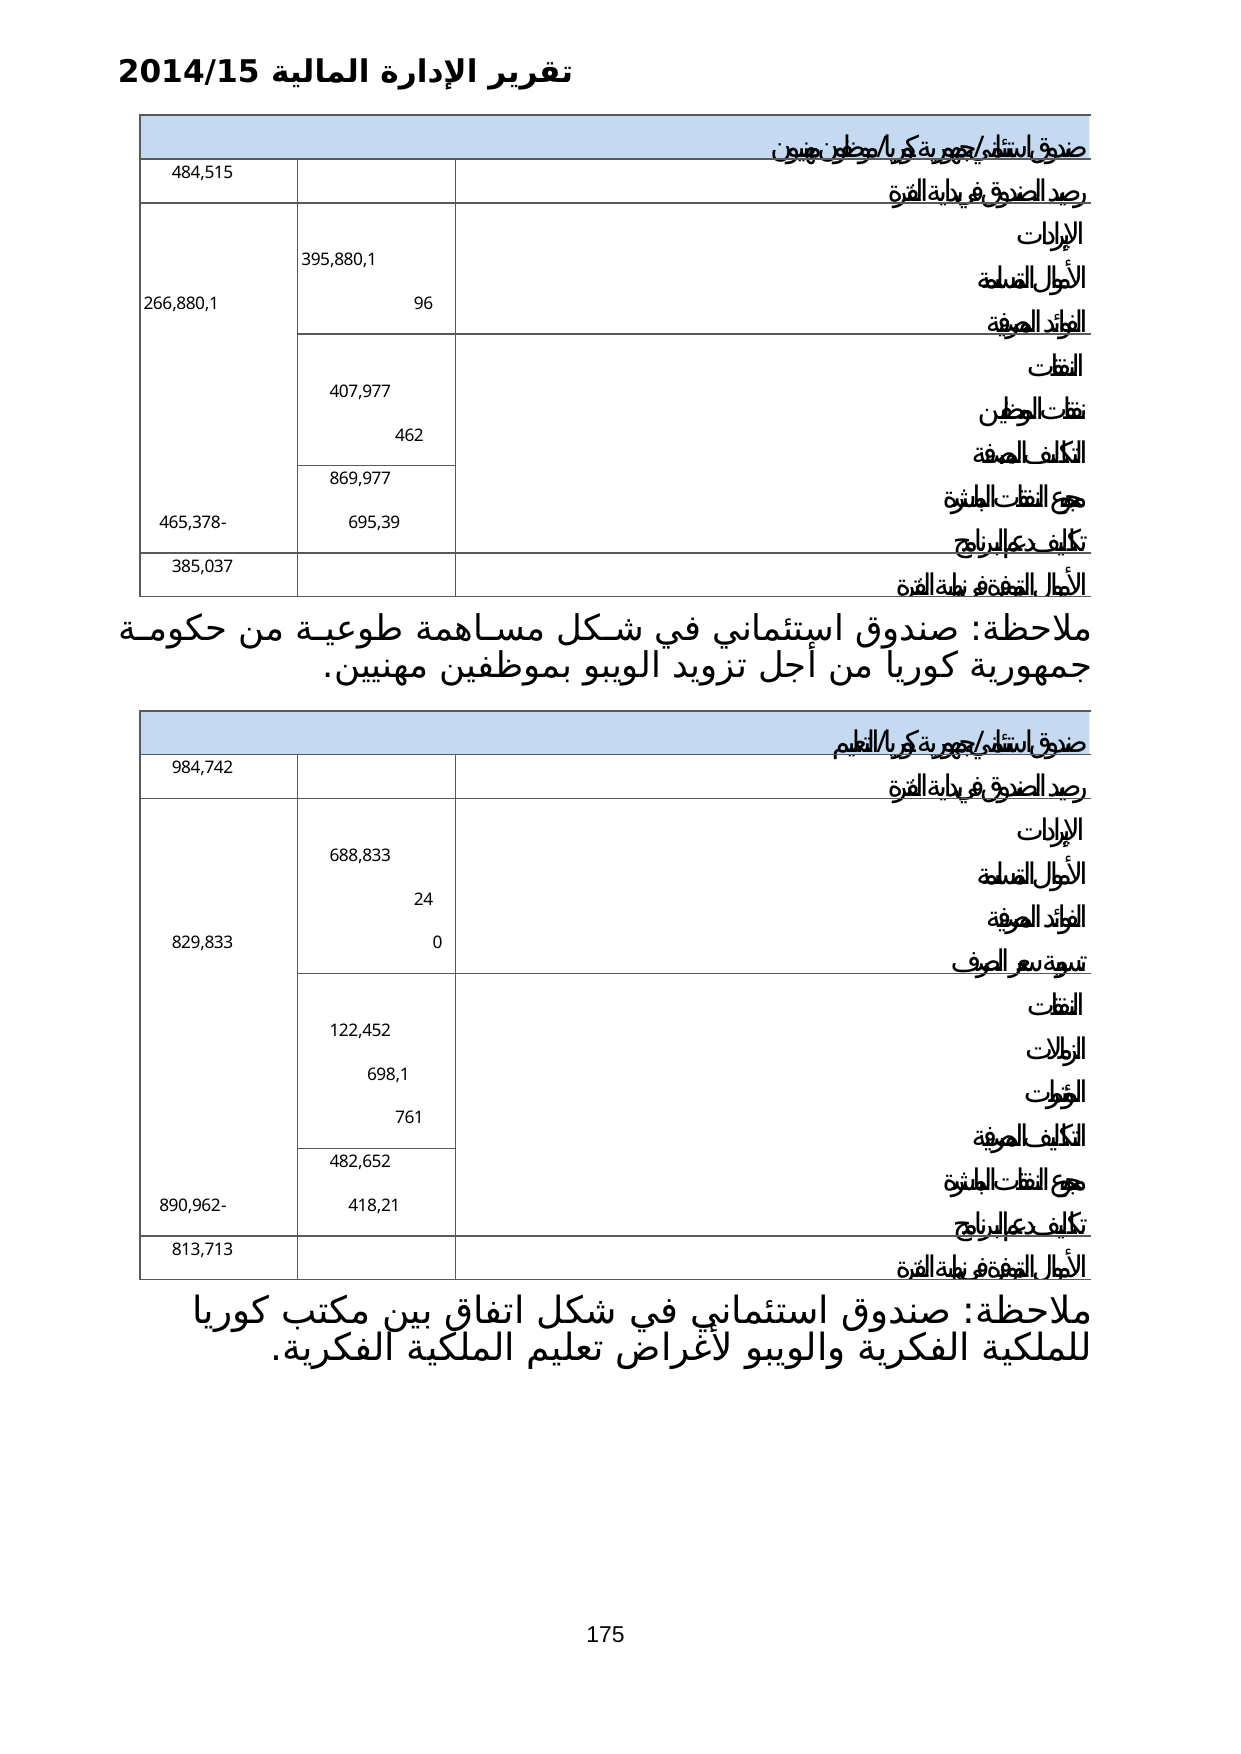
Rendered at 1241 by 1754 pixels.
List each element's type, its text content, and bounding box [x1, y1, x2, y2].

text ملاحظة: صندوق استئماني في شكل اتفاق بين مكتب كوريا للملكية الفكرية والويبو لأغراض تعليم الملكية الفكرية. [118, 1293, 1092, 1368]
text ملاحظة: صندوق استئماني في شكل مساهمة طوعية من حكومة جمهورية كوريا من أجل تزويد الويبو بموظفين مهنيين. [118, 610, 1092, 685]
